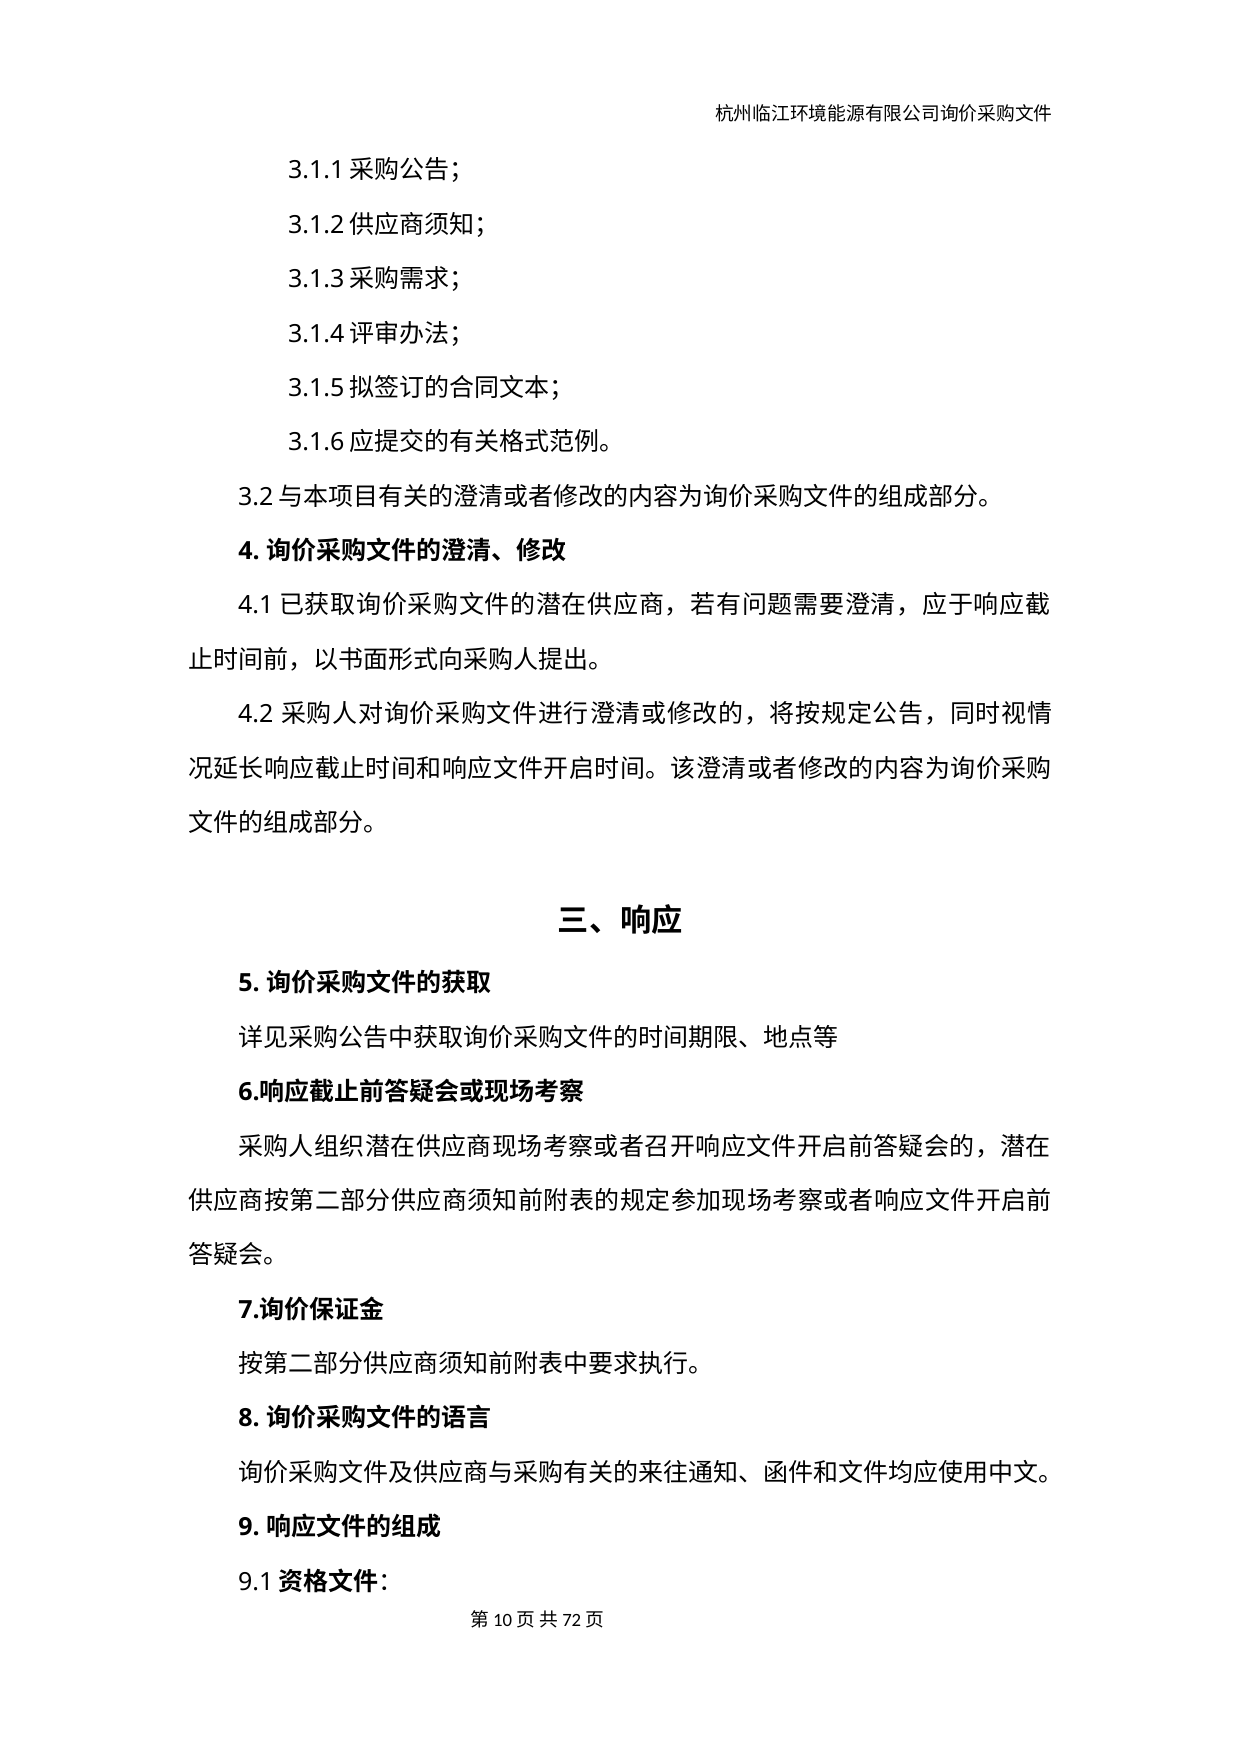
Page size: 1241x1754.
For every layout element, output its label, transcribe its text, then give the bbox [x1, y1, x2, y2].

text 4.1已获取询价采购文件的潜在供应商，若有问题需要澄清，应于响应截止时间前，以书面形式向采购人提出。 [188, 585, 1052, 676]
text 3.1.5拟签订的合同文本； [188, 367, 1052, 404]
text 9. 响应文件的组成 [188, 1507, 1052, 1543]
text 3.1.3采购需求； [188, 259, 1052, 295]
text 按第二部分供应商须知前附表中要求执行。 [188, 1343, 1052, 1380]
text 采购人组织潜在供应商现场考察或者召开响应文件开启前答疑会的，潜在供应商按第二部分供应商须知前附表的规定参加现场考察或者响应文件开启前答疑会。 [188, 1126, 1052, 1271]
text 3.1.4评审办法； [188, 313, 1052, 349]
text 7.询价保证金 [188, 1289, 1052, 1325]
text 5. 询价采购文件的获取 [188, 963, 1052, 999]
text 3.1.6应提交的有关格式范例。 [188, 422, 1052, 458]
text 3.2与本项目有关的澄清或者修改的内容为询价采购文件的组成部分。 [188, 476, 1052, 512]
text 3.1.2供应商须知； [188, 204, 1052, 241]
text 4. 询价采购文件的澄清、修改 [188, 531, 1052, 567]
text 三、响应 [188, 895, 1052, 940]
text 9.1资格文件： [188, 1561, 1052, 1597]
text 4.2 采购人对询价采购文件进行澄清或修改的，将按规定公告，同时视情况延长响应截止时间和响应文件开启时间。该澄清或者修改的内容为询价采购文件的组成部分。 [188, 694, 1052, 839]
text 询价采购文件及供应商与采购有关的来往通知、函件和文件均应使用中文。 [188, 1452, 1052, 1488]
text 6.响应截止前答疑会或现场考察 [188, 1072, 1052, 1108]
text 详见采购公告中获取询价采购文件的时间期限、地点等 [188, 1017, 1052, 1053]
text 8. 询价采购文件的语言 [188, 1398, 1052, 1434]
text 3.1.1采购公告； [188, 150, 1052, 186]
